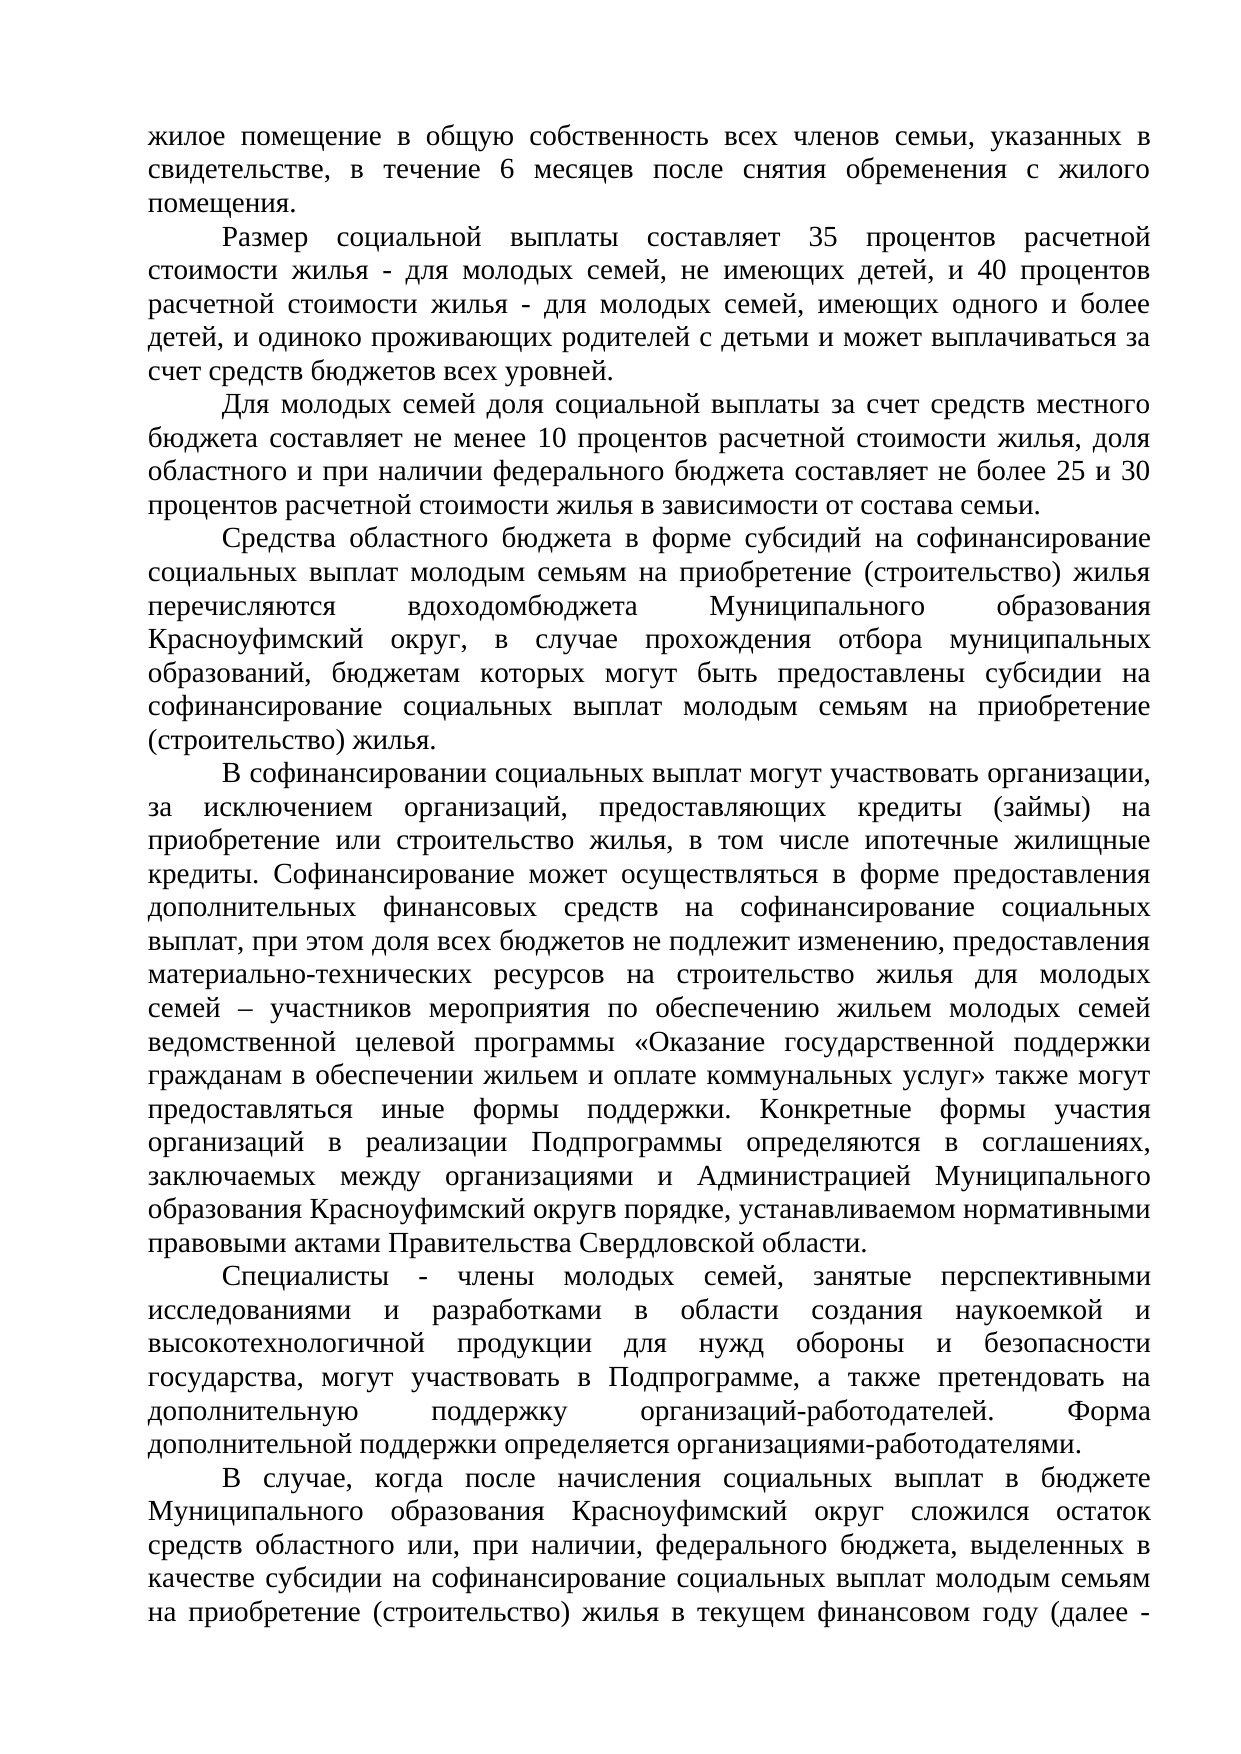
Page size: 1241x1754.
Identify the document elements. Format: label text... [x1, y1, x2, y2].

text Для молодых семей доля социальной выплаты за счет средств местного бюджета составляет не менее 10 процентов расчетной стоимости жилья, доля областного и при наличии федерального бюджета составляет не более 25 и 30 процентов расчетной стоимости жилья в зависимости от состава семьи. [148, 386, 1152, 521]
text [148, 1460, 1152, 1627]
text Специалисты - члены молодых семей, занятые перспективными исследованиями и разработками в области создания наукоемкой и высокотехнологичной продукции для нужд обороны и безопасности государства, могут участвовать в Подпрограмме, а также претендовать на дополнительную поддержку организаций-работодателей. Форма дополнительной поддержки определяется организациями-работодателями. [148, 1258, 1152, 1460]
text В софинансировании социальных выплат могут участвовать организации, за исключением организаций, предоставляющих кредиты (займы) на приобретение или строительство жилья, в том числе ипотечные жилищные кредиты. Софинансирование может осуществляться в форме предоставления дополнительных финансовых средств на софинансирование социальных выплат, при этом доля всех бюджетов не подлежит изменению, предоставления материально-технических ресурсов на строительство жилья для молодых семей – участников мероприятия по обеспечению жильем молодых семей ведомственной целевой программы «Оказание государственной поддержки гражданам в обеспечении жильем и оплате коммунальных услуг» также могут предоставляться иные формы поддержки. Конкретные формы участия организаций в реализации Подпрограммы определяются в соглашениях, заключаемых между организациями и Администрацией Муниципального образования Красноуфимский округв порядке, устанавливаемом нормативными правовыми актами Правительства Свердловской области. [148, 755, 1152, 1258]
text Средства областного бюджета в форме субсидий на софинансирование социальных выплат молодым семьям на приобретение (строительство) жилья перечисляются вдоходомбюджета Муниципального образования Красноуфимский округ, в случае прохождения отбора муниципальных образований, бюджетам которых могут быть предоставлены субсидии на софинансирование социальных выплат молодым семьям на приобретение (строительство) жилья. [148, 521, 1152, 755]
text Размер социальной выплаты составляет 35 процентов расчетной стоимости жилья - для молодых семей, не имеющих детей, и 40 процентов расчетной стоимости жилья - для молодых семей, имеющих одного и более детей, и одиноко проживающих родителей с детьми и может выплачиваться за счет средств бюджетов всех уровней. [148, 219, 1152, 386]
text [148, 118, 1152, 219]
